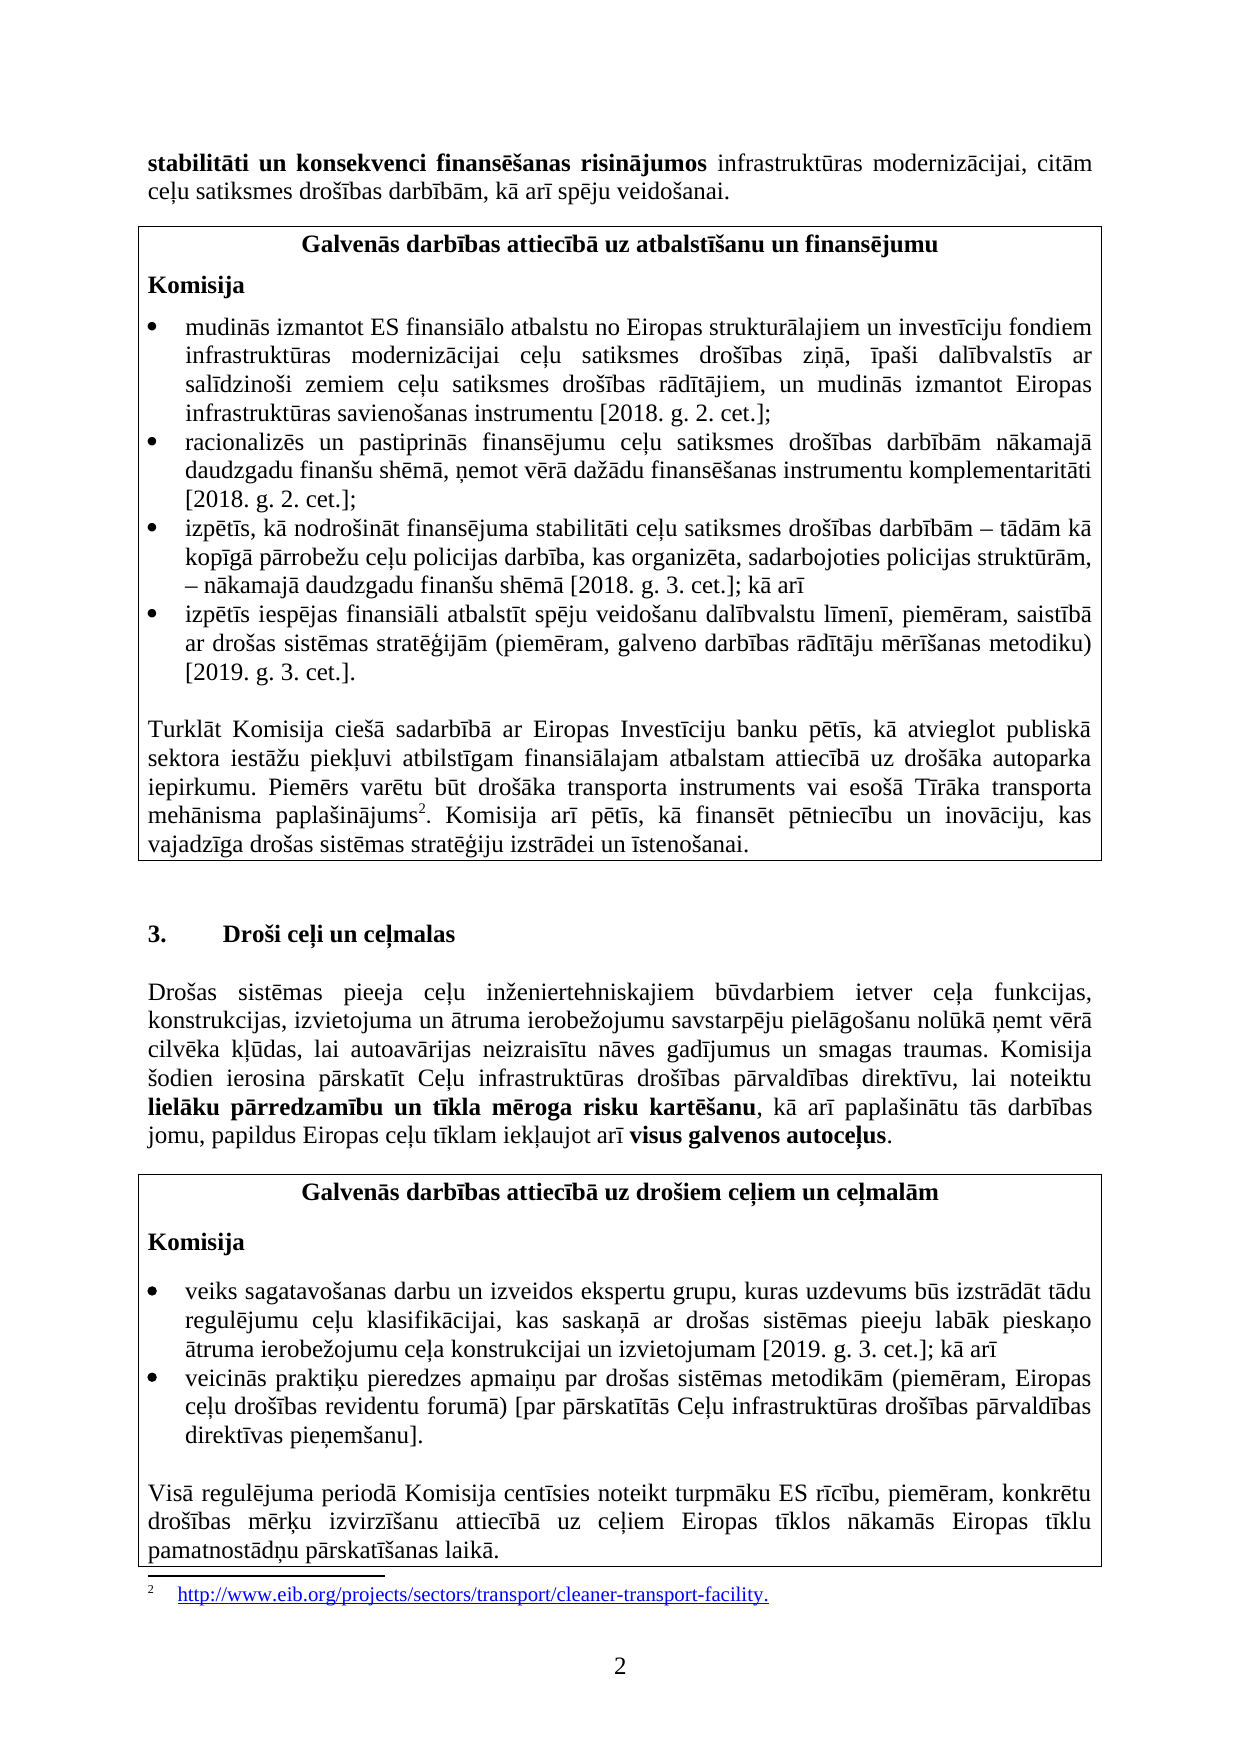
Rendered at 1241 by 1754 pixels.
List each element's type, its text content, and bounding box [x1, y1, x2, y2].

list mudinās izmantot ES finansiālo atbalstu no Eiropas strukturālajiem un investīciju fondiem infrastruktūras modernizācijai ceļu satiksmes drošības ziņā, īpaši dalībvalstīs ar salīdzinoši zemiem ceļu satiksmes drošības rādītājiem, un mudinās izmantot Eiropas infrastruktūras savienošanas instrumentu [2018. g. 2. cet.]; [139, 308, 1101, 427]
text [148, 148, 1093, 205]
text Visā regulējuma periodā Komisija centīsies noteikt turpmāku ES rīcību, piemēram, konkrētu drošības mērķu izvirzīšanu attiecībā uz ceļiem Eiropas tīklos nākamās Eiropas tīklu pamatnostādņu pārskatīšanas laikā. [139, 1474, 1101, 1566]
text Komisija [139, 1224, 1101, 1256]
list racionalizēs un pastiprinās finansējumu ceļu satiksmes drošības darbībām nākamajā daudzgadu finanšu shēmā, ņemot vērā dažādu finansēšanas instrumentu komplementaritāti [2018. g. 2. cet.]; [148, 427, 1093, 513]
text 3. Droši ceļi un ceļmalas [148, 890, 1093, 948]
text Komisija [139, 267, 1101, 299]
text Galvenās darbības attiecībā uz drošiem ceļiem un ceļmalām [139, 1175, 1101, 1206]
list izpētīs iespējas finansiāli atbalstīt spēju veidošanu dalībvalstu līmenī, piemēram, saistībā ar drošas sistēmas stratēģijām (piemēram, galveno darbības rādītāju mērīšanas metodiku) [2019. g. 3. cet.]. [148, 599, 1093, 685]
list veiks sagatavošanas darbu un izveidos ekspertu grupu, kuras uzdevums būs izstrādāt tādu regulējumu ceļu klasifikācijai, kas saskaņā ar drošas sistēmas pieeju labāk pieskaņo ātruma ierobežojumu ceļa konstrukcijai un izvietojumam [2019. g. 3. cet.]; kā arī [139, 1273, 1101, 1363]
list izpētīs, kā nodrošināt finansējuma stabilitāti ceļu satiksmes drošības darbībām – tādām kā kopīgā pārrobežu ceļu policijas darbība, kas organizēta, sadarbojoties policijas struktūrām, – nākamajā daudzgadu finanšu shēmā [2018. g. 3. cet.]; kā arī [148, 513, 1093, 599]
text Turklāt Komisija ciešā sadarbībā ar Eiropas Investīciju banku pētīs, kā atvieglot publiskā sektora iestāžu piekļuvi atbilstīgam finansiālajam atbalstam attiecībā uz drošāka autoparka iepirkumu. Piemērs varētu būt drošāka transporta instruments vai esošā Tīrāka transporta mehānisma paplašinājums. Komisija arī pētīs, kā finansēt pētniecību un inovāciju, kas vajadzīga drošas sistēmas stratēģiju izstrādei un īstenošanai. [139, 711, 1101, 860]
text Galvenās darbības attiecībā uz atbalstīšanu un finansējumu [139, 227, 1101, 258]
text Drošas sistēmas pieeja ceļu inženiertehniskajiem būvdarbiem ietver ceļa funkcijas, konstrukcijas, izvietojuma un ātruma ierobežojumu savstarpēju pielāgošanu nolūkā ņemt vērā cilvēka kļūdas, lai autoavārijas neizraisītu nāves gadījumus un smagas traumas. Komisija šodien ierosina pārskatīt Ceļu infrastruktūras drošības pārvaldības direktīvu, lai noteiktu lielāku pārredzamību un tīkla mēroga risku kartēšanu, kā arī paplašinātu tās darbības jomu, papildus Eiropas ceļu tīklam iekļaujot arī visus galvenos autoceļus. [148, 977, 1093, 1149]
list veicinās praktiķu pieredzes apmaiņu par drošas sistēmas metodikām (piemēram, Eiropas ceļu drošības revidentu forumā) [par pārskatītās Ceļu infrastruktūras drošības pārvaldības direktīvas pieņemšanu]. [148, 1363, 1093, 1449]
